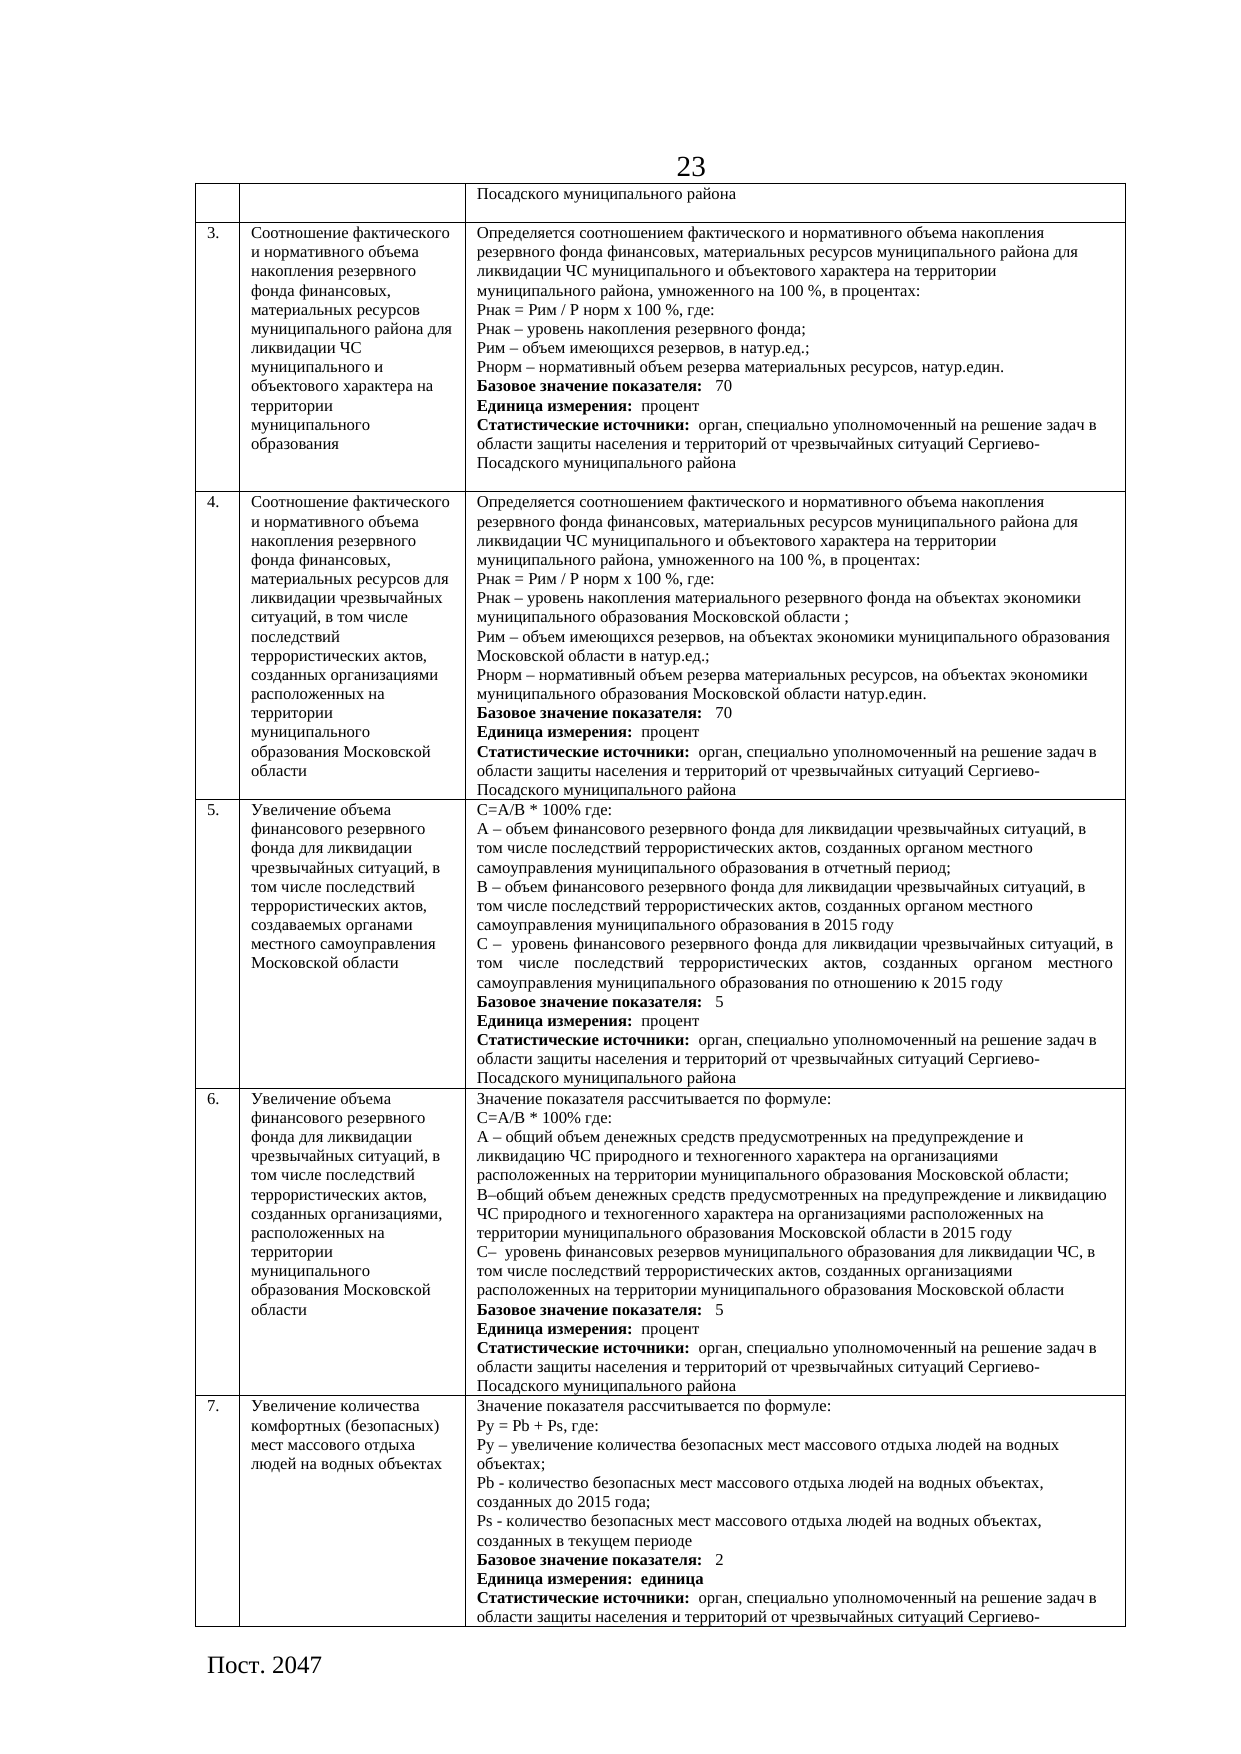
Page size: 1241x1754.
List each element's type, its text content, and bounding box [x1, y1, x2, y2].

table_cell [240, 1396, 465, 1626]
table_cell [466, 1396, 1125, 1626]
table_cell Увеличение объема финансового резервного фонда для ликвидации чрезвычайных ситуаций, в том числе последствий террористических актов, созданных организациями, расположенных на территории муниципального образования Московской области [240, 1089, 465, 1395]
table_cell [466, 184, 1125, 222]
table_cell Определяется соотношением фактического и нормативного объема накопления резервного фонда финансовых, материальных ресурсов муниципального района для ликвидации ЧС муниципального и объектового характера на территории муниципального района, умноженного на 100 %, в процентах: Рнак = Рим / Р норм х 100 %, где: Рнак – уровень накопления резервного фонда; Рим – объем имеющихся резервов, в натур.ед.; Рнорм – нормативный объем резерва материальных ресурсов, натур.един. Базовое значение показателя: 70 Единица измерения: процент Статистические источники: орган, специально уполномоченный на решение задач в области защиты населения и территорий от чрезвычайных ситуаций Сергиево-Посадского муниципального района [466, 223, 1125, 491]
table_cell 6. [196, 1089, 239, 1395]
table_cell Значение показателя рассчитывается по формуле: C=A/B * 100% где: A – общий объем денежных средств предусмотренных на предупреждение и ликвидацию ЧС природного и техногенного характера на организациями расположенных на территории муниципального образования Московской области; B–общий объем денежных средств предусмотренных на предупреждение и ликвидацию ЧС природного и техногенного характера на организациями расположенных на территории муниципального образования Московской области в 2015 году C– уровень финансовых резервов муниципального образования для ликвидации ЧС, в том числе последствий террористических актов, созданных организациями расположенных на территории муниципального образования Московской области Базовое значение показателя: 5 Единица измерения: процент Статистические источники: орган, специально уполномоченный на решение задач в области защиты населения и территорий от чрезвычайных ситуаций Сергиево-Посадского муниципального района [466, 1089, 1125, 1395]
table_cell C=A/B * 100% где: A – объем финансового резервного фонда для ликвидации чрезвычайных ситуаций, в том числе последствий террористических актов, созданных органом местного самоуправления муниципального образования в отчетный период; B – объем финансового резервного фонда для ликвидации чрезвычайных ситуаций, в том числе последствий террористических актов, созданных органом местного самоуправления муниципального образования в 2015 году C – уровень финансового резервного фонда для ликвидации чрезвычайных ситуаций, в том числе последствий террористических актов, созданных органом местного самоуправления муниципального образования по отношению к 2015 году Базовое значение показателя: 5 Единица измерения: процент Статистические источники: орган, специально уполномоченный на решение задач в области защиты населения и территорий от чрезвычайных ситуаций Сергиево-Посадского муниципального района [466, 800, 1125, 1087]
table_cell Соотношение фактического и нормативного объема накопления резервного фонда финансовых, материальных ресурсов для ликвидации чрезвычайных ситуаций, в том числе последствий террористических актов, созданных организациями расположенных на территории муниципального образования Московской области [240, 492, 465, 799]
table_cell 7. [196, 1396, 239, 1626]
table_cell 3. [196, 223, 239, 491]
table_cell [240, 184, 465, 222]
table_cell Увеличение объема финансового резервного фонда для ликвидации чрезвычайных ситуаций, в том числе последствий террористических актов, создаваемых органами местного самоуправления Московской области [240, 800, 465, 1087]
table_cell Определяется соотношением фактического и нормативного объема накопления резервного фонда финансовых, материальных ресурсов муниципального района для ликвидации ЧС муниципального и объектового характера на территории муниципального района, умноженного на 100 %, в процентах: Рнак = Рим / Р норм х 100 %, где: Рнак – уровень накопления материального резервного фонда на объектах экономики муниципального образования Московской области ; Рим – объем имеющихся резервов, на объектах экономики муниципального образования Московской области в натур.ед.; Рнорм – нормативный объем резерва материальных ресурсов, на объектах экономики муниципального образования Московской области натур.един. Базовое значение показателя: 70 Единица измерения: процент Статистические источники: орган, специально уполномоченный на решение задач в области защиты населения и территорий от чрезвычайных ситуаций Сергиево-Посадского муниципального района [466, 492, 1125, 799]
table_cell Соотношение фактического и нормативного объема накопления резервного фонда финансовых, материальных ресурсов муниципального района для ликвидации ЧС муниципального и объектового характера на территории муниципального образования [240, 223, 465, 491]
table_cell 5. [196, 800, 239, 1087]
table_cell 2. [196, 184, 239, 222]
table_cell 4. [196, 492, 239, 799]
